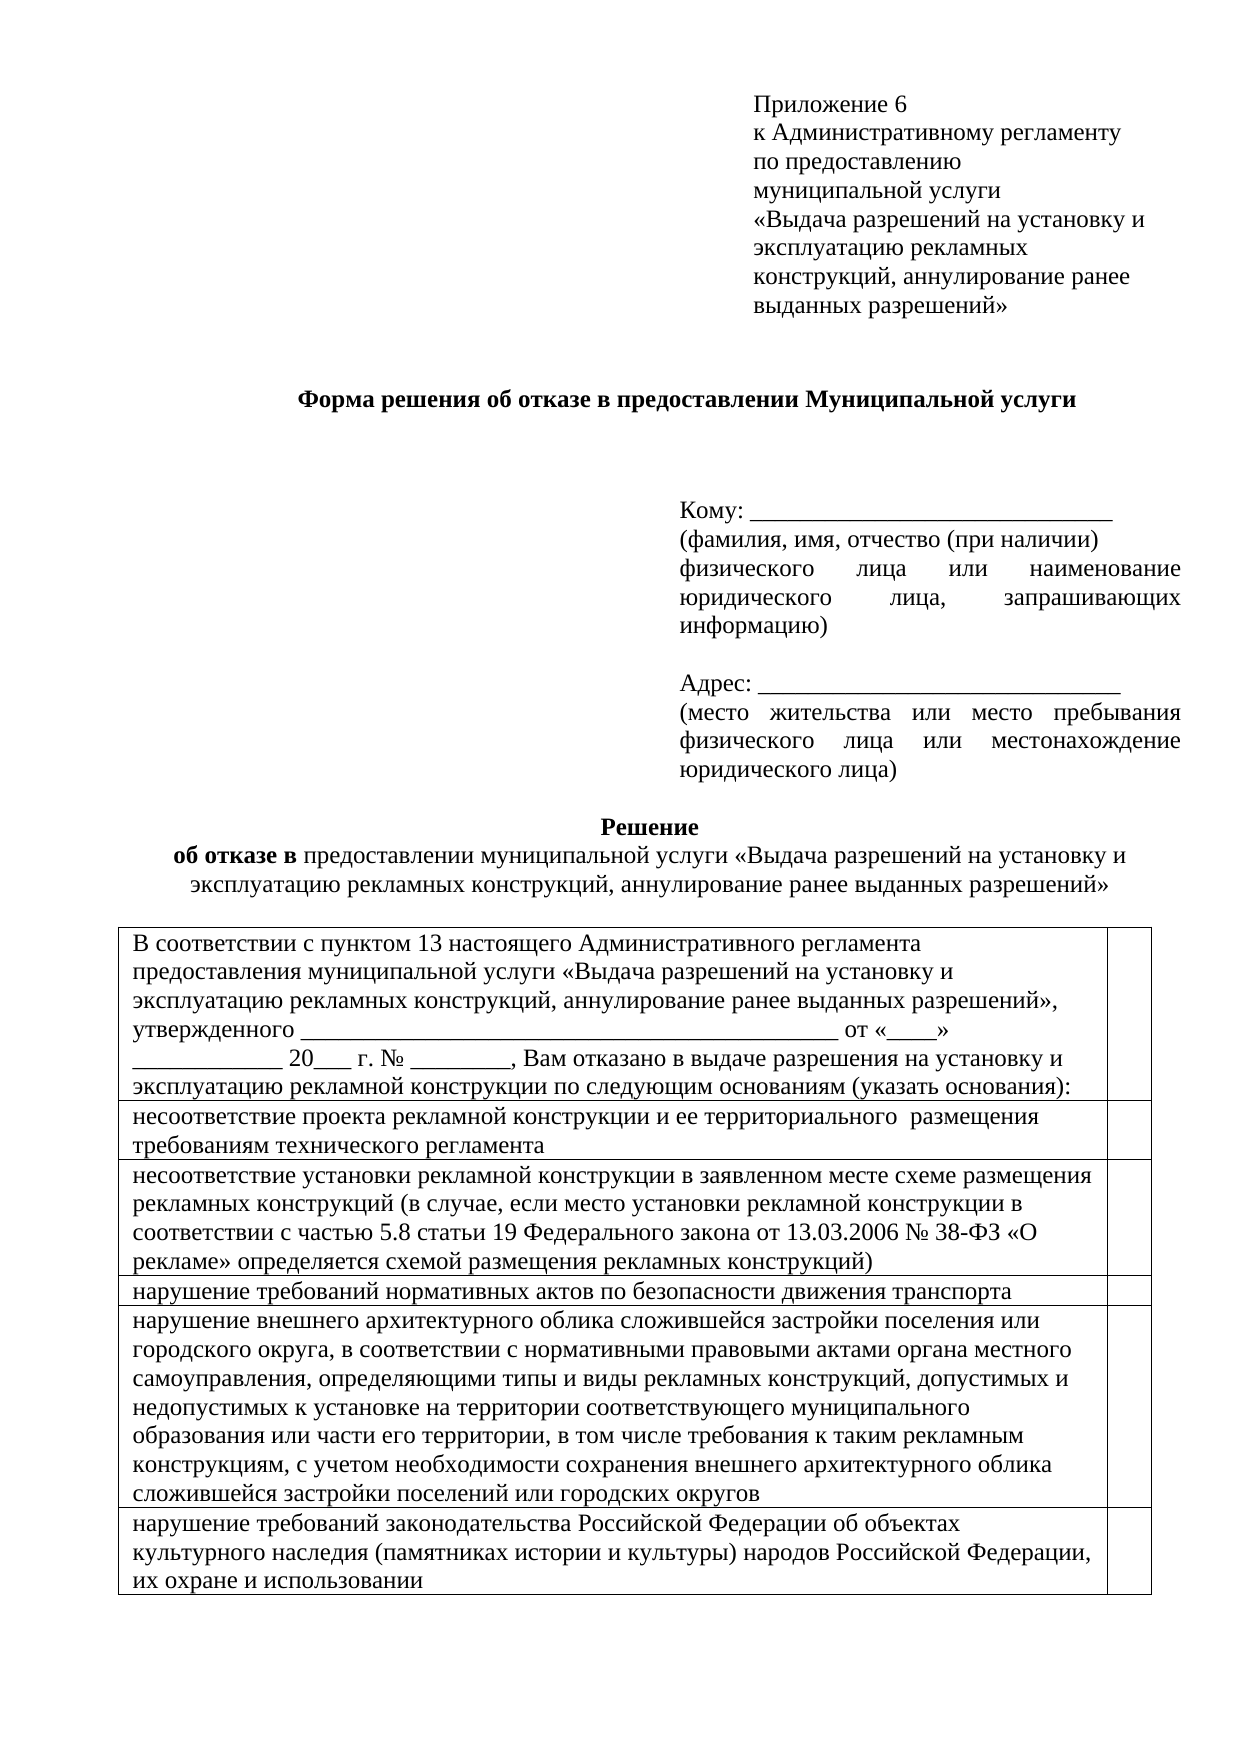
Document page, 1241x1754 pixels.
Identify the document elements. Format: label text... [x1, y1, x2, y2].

table_cell несоответствие установки рекламной конструкции в заявленном месте схеме размещения рекламных конструкций (в случае, если место установки рекламной конструкции в соответствии с частью 5.8 статьи 19 Федерального закона от 13.03.2006 № 38-ФЗ «О рекламе» определяется схемой размещения рекламных конструкций) [119, 1160, 1107, 1275]
text муниципальной услуги [118, 175, 1181, 204]
text Решение [118, 812, 1181, 840]
text (место жительства или место пребывания физического лица или местонахождение юридического лица) [679, 697, 1181, 783]
text Форма решения об отказе в предоставлении Муниципальной услуги [192, 384, 1181, 413]
text Кому: _____________________________ [679, 495, 1181, 524]
table_cell несоответствие проекта рекламной конструкции и ее территориального размещения требованиям технического регламента [119, 1101, 1107, 1159]
table_cell [1108, 1101, 1151, 1159]
table_cell [1108, 1508, 1151, 1594]
table_header В соответствии с пунктом 13 настоящего Административного регламента предоставления муниципальной услуги «Выдача разрешений на установку и эксплуатацию рекламных конструкций, аннулирование ранее выданных разрешений», утвержденного ___________________________________________ от «____» ____________ 20___ г. № ________, Вам отказано в выдаче разрешения на установку и эксплуатацию рекламной конструкции по следующим основаниям (указать основания): [119, 928, 1107, 1100]
text по предоставлению [118, 146, 1181, 175]
text выданных разрешений» [118, 290, 1181, 319]
table_cell [1108, 1160, 1151, 1275]
table_cell [1108, 1276, 1151, 1304]
text Адрес: _____________________________ [679, 668, 1181, 697]
table_cell нарушение требований законодательства Российской Федерации об объектах культурного наследия (памятниках истории и культуры) народов Российской Федерации, их охране и использовании [119, 1508, 1107, 1594]
table_cell [1108, 1306, 1151, 1507]
text физического лица или наименование юридического лица, запрашивающих информацию) [679, 553, 1181, 639]
text эксплуатацию рекламных [118, 232, 1181, 261]
text Приложение 6 [118, 89, 1181, 117]
table_header [1108, 928, 1151, 1100]
text (фамилия, имя, отчество (при наличии) [679, 524, 1181, 553]
table_cell нарушение внешнего архитектурного облика сложившейся застройки поселения или городского округа, в соответствии с нормативными правовыми актами органа местного самоуправления, определяющими типы и виды рекламных конструкций, допустимых и недопустимых к установке на территории соответствующего муниципального образования или части его территории, в том числе требования к таким рекламным конструкциям, с учетом необходимости сохранения внешнего архитектурного облика сложившейся застройки поселений или городских округов [119, 1306, 1107, 1507]
table_cell нарушение требований нормативных актов по безопасности движения транспорта [119, 1276, 1107, 1304]
text «Выдача разрешений на установку и [118, 204, 1181, 232]
text к Административному регламенту [118, 117, 1181, 146]
text конструкций, аннулирование ранее [118, 261, 1181, 290]
text об отказе в предоставлении муниципальной услуги «Выдача разрешений на установку и эксплуатацию рекламных конструкций, аннулирование ранее выданных разрешений» [118, 840, 1181, 898]
